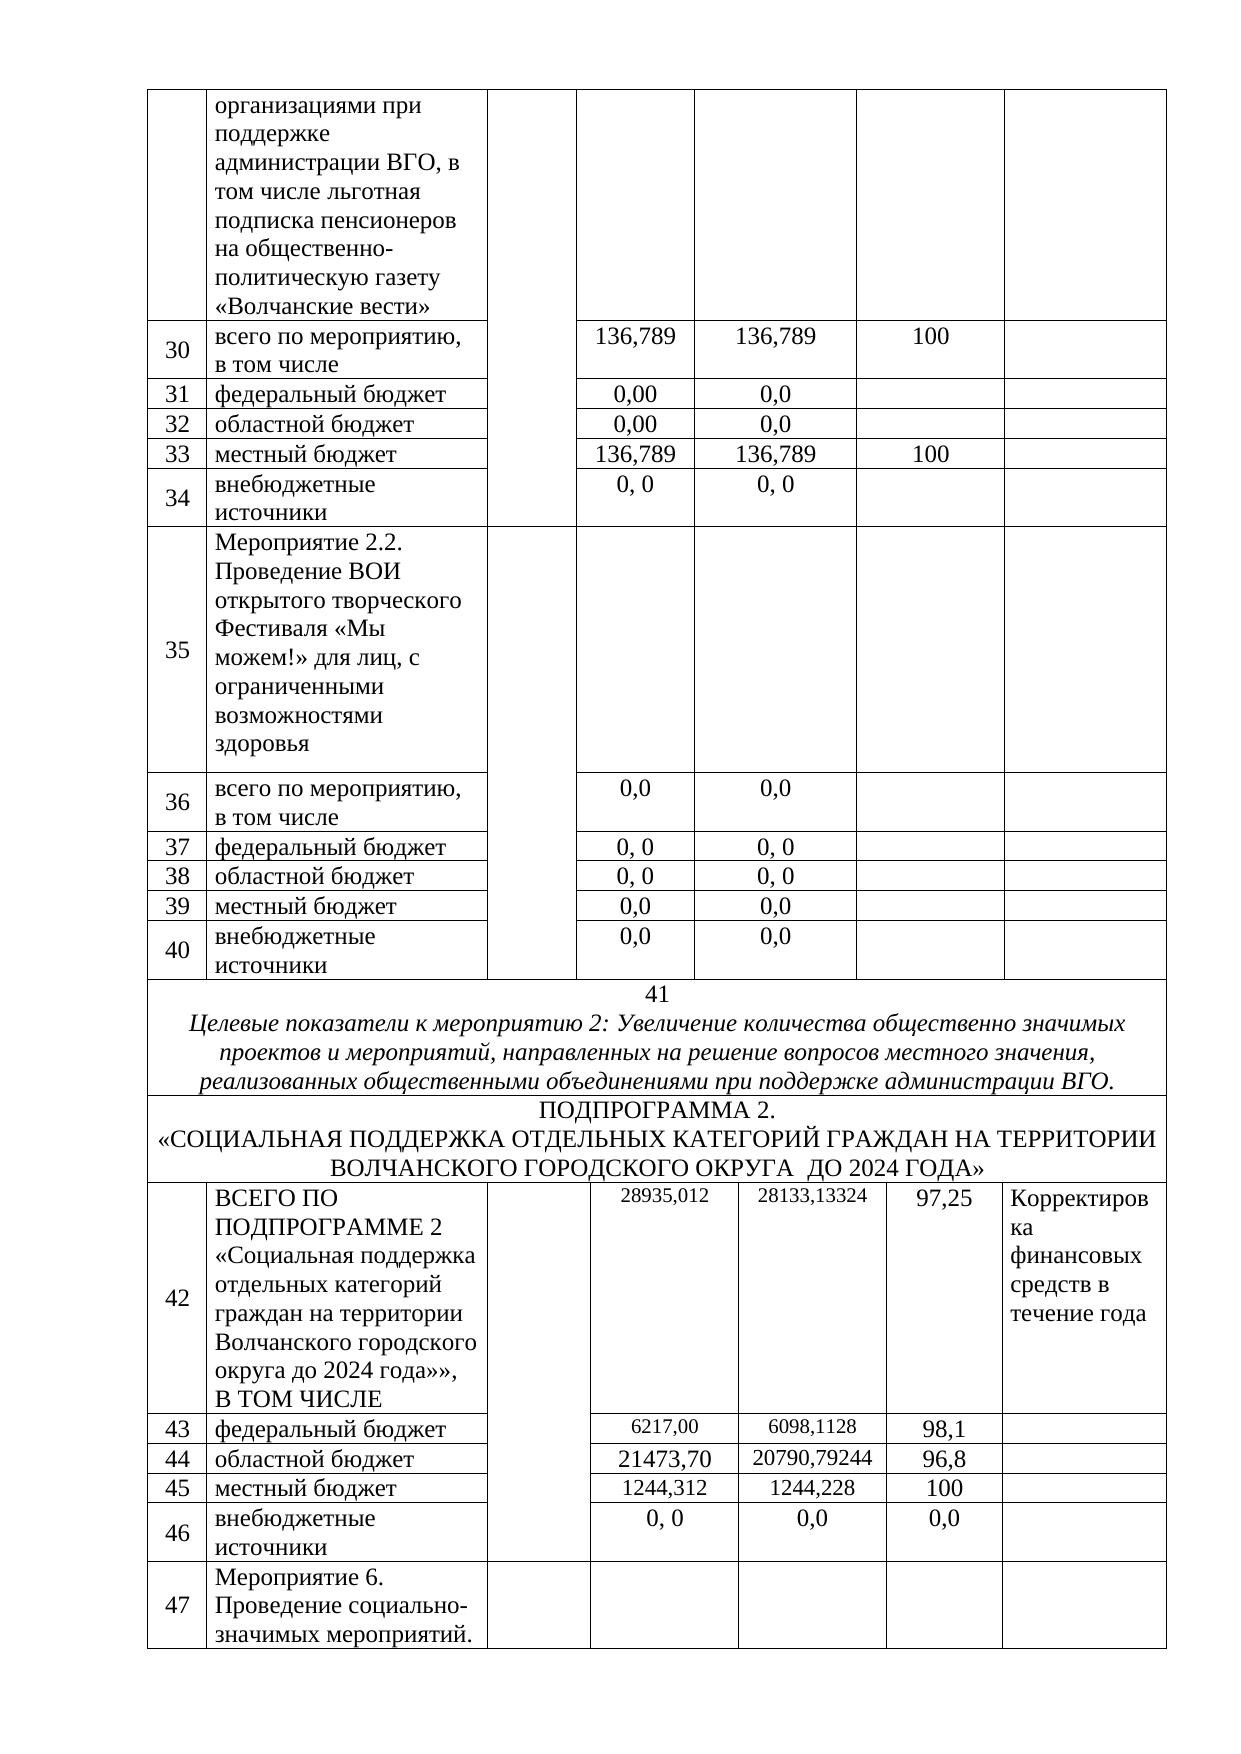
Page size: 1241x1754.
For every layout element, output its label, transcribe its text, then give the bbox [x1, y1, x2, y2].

table_cell 34 [148, 469, 206, 526]
table_cell 0,0 [695, 379, 856, 408]
table_cell 47 [148, 1562, 206, 1648]
table_cell областной бюджет [207, 1444, 487, 1472]
table_cell [488, 527, 576, 978]
table_cell ВСЕГО ПО ПОДПРОГРАММЕ 2 «Социальная поддержка отдельных категорий граждан на территории Волчанского городского округа до 2024 года»», В ТОМ ЧИСЛЕ [207, 1183, 487, 1413]
table_cell 0,0 [577, 773, 694, 831]
table_cell [591, 1562, 738, 1648]
table_cell 37 [148, 832, 206, 860]
table_cell [857, 832, 1004, 860]
table_cell 6098,1128 [739, 1414, 886, 1443]
table_cell Мероприятие 2.2. Проведение ВОИ открытого творческого Фестиваля «Мы можем!» для лиц, с ограниченными возможностями здоровья [207, 527, 487, 772]
table_cell [1005, 321, 1166, 378]
table_cell местный бюджет [207, 891, 487, 920]
table_cell 38 [148, 861, 206, 890]
table_cell 21473,70 [591, 1444, 738, 1472]
table_cell [857, 921, 1004, 978]
table_cell 31 [148, 379, 206, 408]
table_cell федеральный бюджет [207, 379, 487, 408]
table_cell 1244,228 [739, 1474, 886, 1502]
table_cell [1005, 469, 1166, 526]
table_cell [1003, 1562, 1166, 1648]
table_cell [857, 773, 1004, 831]
table_cell 0, 0 [695, 469, 856, 526]
table_cell [739, 1562, 886, 1648]
table_cell [857, 409, 1004, 438]
table_cell 0, 0 [695, 861, 856, 890]
table_cell 136,789 [577, 439, 694, 468]
table_cell 0, 0 [577, 832, 694, 860]
table_cell 96,8 [887, 1444, 1002, 1472]
table_cell [887, 1562, 1002, 1648]
table_cell [488, 1562, 590, 1648]
table_cell внебюджетные источники [207, 921, 487, 978]
table_cell 0,0 [695, 773, 856, 831]
table_cell [1005, 90, 1166, 320]
table_cell 6217,00 [591, 1414, 738, 1443]
table_cell [857, 469, 1004, 526]
table_cell 45 [148, 1474, 206, 1502]
table_cell 0, 0 [695, 832, 856, 860]
table_cell [1005, 921, 1166, 978]
table_cell областной бюджет [207, 409, 487, 438]
table_cell 0,00 [577, 379, 694, 408]
table_cell 46 [148, 1503, 206, 1561]
table_cell [1005, 832, 1166, 860]
table_cell федеральный бюджет [207, 832, 487, 860]
table_cell 20790,79244 [739, 1444, 886, 1472]
table_cell 0, 0 [577, 469, 694, 526]
table_cell 32 [148, 409, 206, 438]
table_cell 100 [857, 321, 1004, 378]
table_cell 44 [148, 1444, 206, 1472]
table_cell 0, 0 [577, 861, 694, 890]
table_cell всего по мероприятию, в том числе [207, 773, 487, 831]
table_cell местный бюджет [207, 439, 487, 468]
table_cell 42 [148, 1183, 206, 1413]
table_cell 0,0 [695, 921, 856, 978]
table_cell [1005, 773, 1166, 831]
table_cell [857, 379, 1004, 408]
table_cell [1005, 891, 1166, 920]
table_cell 0,0 [887, 1503, 1002, 1561]
table_cell 0,0 [577, 921, 694, 978]
table_cell 30 [148, 321, 206, 378]
table_cell 28133,13324 [739, 1183, 886, 1413]
table_cell [857, 861, 1004, 890]
table_cell 39 [148, 891, 206, 920]
table_cell [857, 90, 1004, 320]
table_cell [1005, 379, 1166, 408]
table_cell Мероприятие 6. Проведение социально- значимых мероприятий. [207, 1562, 487, 1648]
table_cell [857, 527, 1004, 772]
table_cell 136,789 [695, 439, 856, 468]
table_cell 0,0 [695, 891, 856, 920]
table_cell Корректировка финансовых средств в течение года [1003, 1183, 1166, 1413]
table_cell [857, 891, 1004, 920]
table_cell всего по мероприятию, в том числе [207, 321, 487, 378]
table_cell местный бюджет [207, 1474, 487, 1502]
table_cell внебюджетные источники [207, 469, 487, 526]
table_cell 136,789 [577, 321, 694, 378]
table_cell 0,00 [577, 409, 694, 438]
table_cell 0,0 [577, 891, 694, 920]
table_cell федеральный бюджет [207, 1414, 487, 1443]
table_cell [1005, 439, 1166, 468]
table_cell 0, 0 [591, 1503, 738, 1561]
table_cell 41 Целевые показатели к мероприятию 2: Увеличение количества общественно значимых проектов и мероприятий, направленных на решение вопросов местного значения, реализованных общественными объединениями при поддержке администрации ВГО. [148, 980, 1166, 1094]
table_cell [488, 1183, 590, 1561]
table_cell 0,0 [739, 1503, 886, 1561]
table_cell [1003, 1444, 1166, 1472]
table_cell [577, 527, 694, 772]
table_cell областной бюджет [207, 861, 487, 890]
table_cell внебюджетные источники [207, 1503, 487, 1561]
table_cell 97,25 [887, 1183, 1002, 1413]
table_cell 28935,012 [591, 1183, 738, 1413]
table_cell [695, 90, 856, 320]
table_cell ПОДПРОГРАММА 2. «СОЦИАЛЬНАЯ ПОДДЕРЖКА ОТДЕЛЬНЫХ КАТЕГОРИЙ ГРАЖДАН НА ТЕРРИТОРИИ ВОЛЧАНСКОГО ГОРОДСКОГО ОКРУГА ДО 2024 ГОДА» [148, 1096, 1166, 1182]
table_cell 36 [148, 773, 206, 831]
table_cell 29 [148, 90, 206, 320]
table_cell 35 [148, 527, 206, 772]
table_cell [577, 90, 694, 320]
table_cell [1003, 1414, 1166, 1443]
table_cell 136,789 [695, 321, 856, 378]
table_cell 100 [857, 439, 1004, 468]
table_cell 40 [148, 921, 206, 978]
table_cell [1003, 1474, 1166, 1502]
table_cell 100 [887, 1474, 1002, 1502]
table_cell [1005, 861, 1166, 890]
table_cell [1005, 527, 1166, 772]
table_cell 1244,312 [591, 1474, 738, 1502]
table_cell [207, 90, 487, 320]
table_cell [488, 90, 576, 526]
table_cell 98,1 [887, 1414, 1002, 1443]
table_cell 33 [148, 439, 206, 468]
table_cell [695, 527, 856, 772]
table_cell [1005, 409, 1166, 438]
table_cell 0,0 [695, 409, 856, 438]
table_cell [1003, 1503, 1166, 1561]
table_cell 43 [148, 1414, 206, 1443]
